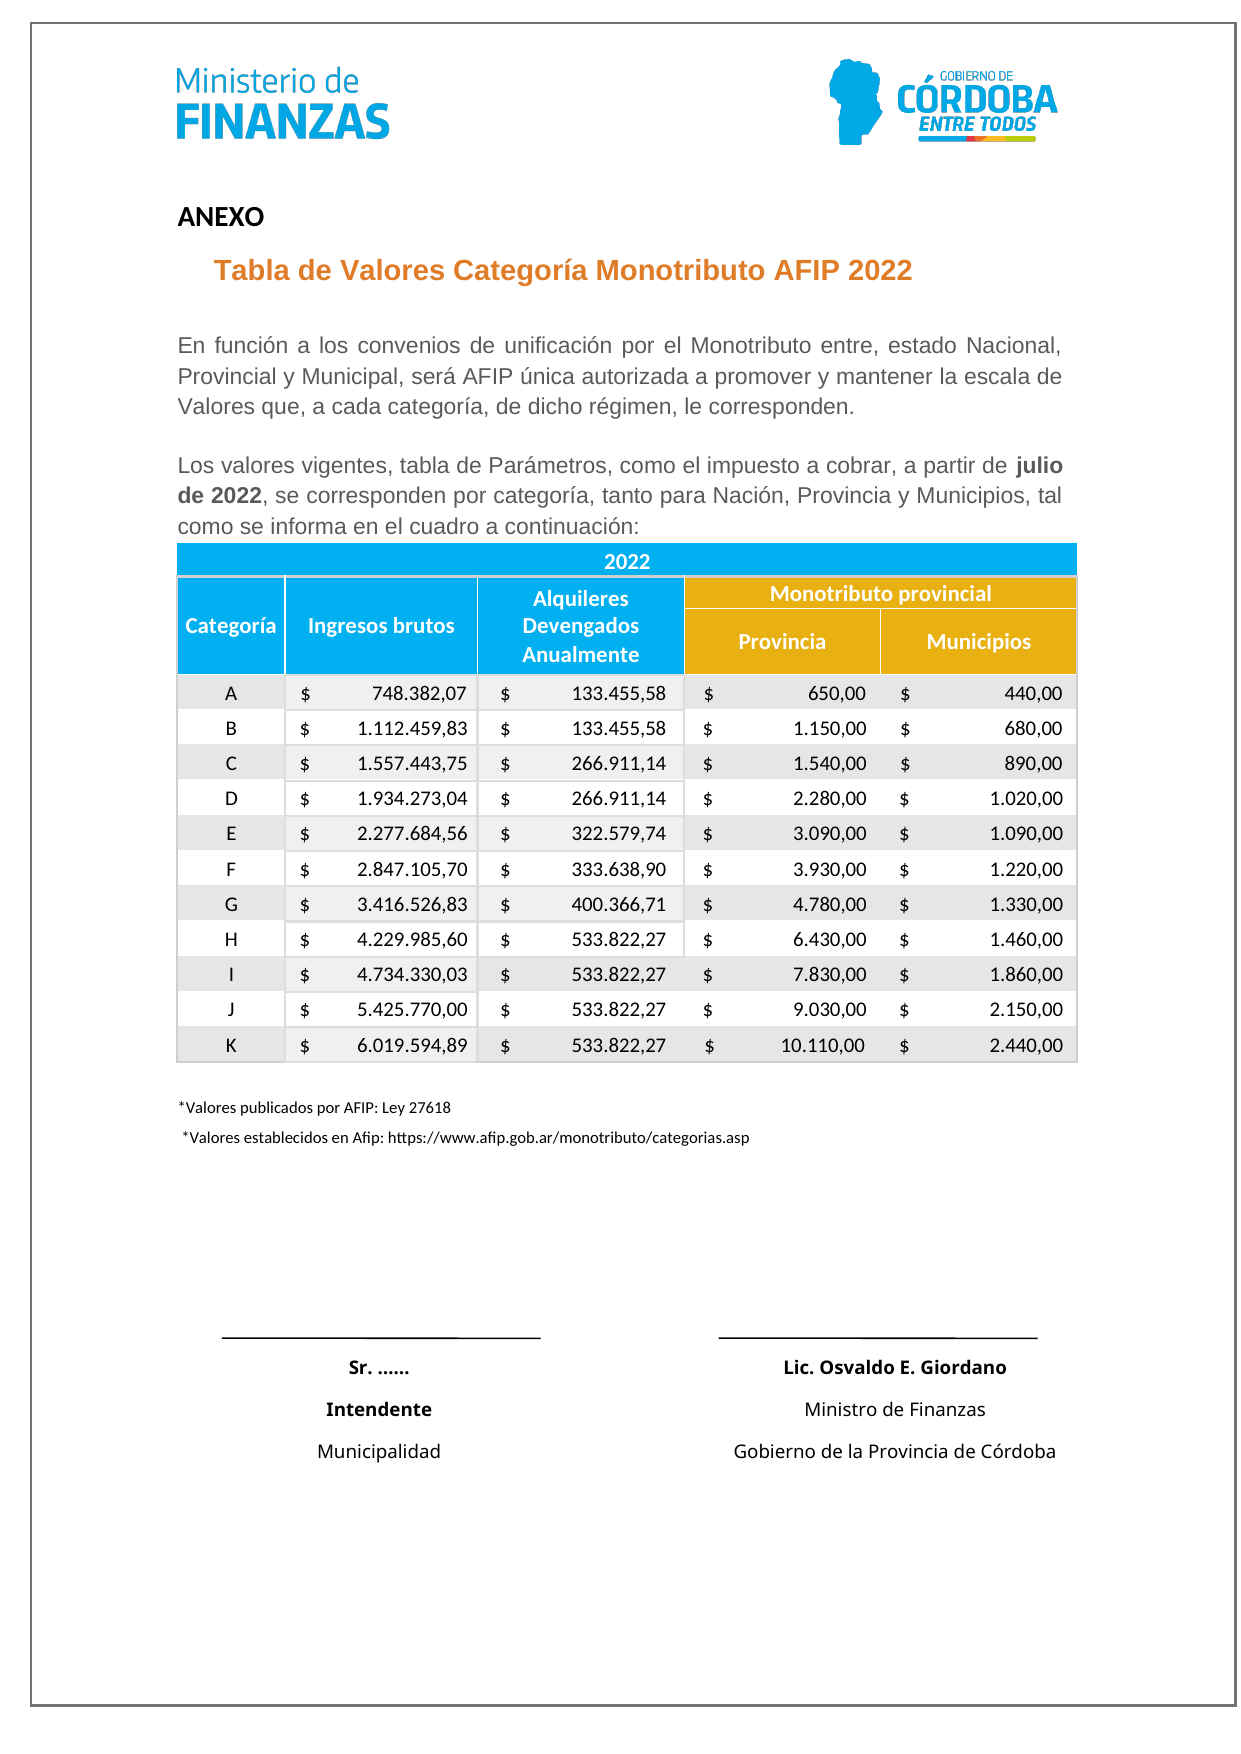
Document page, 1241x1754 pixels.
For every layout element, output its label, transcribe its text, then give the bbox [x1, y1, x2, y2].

table_cell A [178, 675, 284, 709]
table_cell $ 266.911,14 [479, 782, 683, 815]
table_cell G [178, 885, 284, 920]
table_cell $ 1.557.443,75 [286, 746, 476, 779]
table_cell $ 133.455,58 [479, 711, 683, 744]
table_cell $ 1.150,00 [685, 709, 881, 744]
table_cell I [178, 956, 284, 991]
table_cell $ 3.090,00 [685, 815, 881, 850]
table_cell $ 440,00 [881, 675, 1076, 709]
table_cell C [178, 744, 284, 779]
table_cell $ 5.425.770,00 [286, 993, 476, 1026]
table_cell Categoría [178, 578, 284, 674]
table_cell $ 3.416.526,83 [286, 887, 476, 920]
table_cell $ 533.822,27 [479, 923, 683, 956]
text ANEXO [177, 198, 1063, 233]
table_cell $ 533.822,27 [479, 1026, 684, 1061]
table_cell $ 2.280,00 [685, 780, 881, 815]
table_cell $ 1.020,00 [881, 780, 1076, 815]
table_cell $ 4.229.985,60 [286, 923, 476, 956]
table_cell Alquileres Devengados Anualmente [478, 578, 684, 674]
table_header 2022 [177, 543, 1077, 575]
table_cell $ 4.734.330,03 [286, 958, 476, 991]
table_cell $ 400.366,71 [479, 887, 683, 920]
table_cell $ 9.030,00 [684, 991, 881, 1026]
table_cell Provincia [685, 609, 880, 674]
table_cell $ 1.860,00 [881, 956, 1076, 991]
table_cell $ 890,00 [881, 744, 1076, 779]
table_cell $ 1.220,00 [881, 850, 1076, 885]
text *Valores publicados por AFIP: Ley 27618 [177, 1097, 1063, 1118]
table_cell $ 2.277.684,56 [286, 817, 476, 850]
table_cell Monotributo provincial [685, 578, 1076, 608]
table_cell B [178, 709, 284, 744]
text En función a los convenios de unificación por el Monotributo entre, estado Nacional, Provincial y Municipal, será AFIP única autorizada a promover y mantener la escala de Valores que, a cada categoría, de dicho régimen, le corresponden. [177, 332, 1063, 419]
table_cell $ 2.847.105,70 [286, 852, 476, 885]
table_cell $ 4.780,00 [685, 885, 881, 920]
table_cell $ 533.822,27 [479, 958, 684, 991]
table_cell $ 333.638,90 [479, 852, 683, 885]
table_cell $ 650,00 [685, 675, 881, 709]
table_cell Municipios [881, 609, 1076, 674]
table_cell $ 1.460,00 [881, 920, 1076, 956]
table_cell $ 1.112.459,83 [286, 711, 476, 744]
table_cell F [178, 850, 284, 885]
table_cell $ 2.150,00 [881, 991, 1076, 1026]
text Tabla de Valores Categoría Monotributo AFIP 2022 [213, 253, 1019, 287]
table_cell $ 1.330,00 [881, 885, 1076, 920]
table_cell $ 266.911,14 [479, 746, 683, 779]
table_cell D [178, 780, 284, 815]
table_cell $ 10.110,00 [684, 1026, 881, 1061]
table_cell J [178, 991, 284, 1026]
text *Valores establecidos en Afip: https://www.afip.gob.ar/monotributo/categorias.asp [177, 1128, 1063, 1148]
table_cell $ 6.019.594,89 [286, 1028, 476, 1061]
table_cell K [178, 1026, 284, 1061]
table_cell $ 1.540,00 [685, 744, 881, 779]
table_cell E [178, 815, 284, 850]
table_cell $ 6.430,00 [685, 920, 881, 956]
table_cell $ 2.440,00 [881, 1026, 1076, 1061]
picture [823, 54, 1063, 151]
table_cell $ 748.382,07 [286, 676, 476, 709]
picture [168, 58, 398, 146]
table_cell H [178, 920, 284, 956]
table_cell Ingresos brutos [286, 578, 477, 674]
table_cell $ 7.830,00 [684, 956, 881, 991]
table_cell $ 133.455,58 [479, 676, 683, 709]
table_cell $ 1.934.273,04 [286, 782, 476, 815]
text Los valores vigentes, tabla de Parámetros, como el impuesto a cobrar, a partir de julio de 2022, se corresponden por categoría, tanto para Nación, Provincia y Municipios, tal como se informa en el cuadro a continuación: [177, 452, 1063, 539]
table_cell $ 322.579,74 [479, 817, 683, 850]
table_cell $ 533.822,27 [479, 991, 684, 1026]
table_cell $ 680,00 [881, 709, 1076, 744]
table_cell $ 1.090,00 [881, 815, 1076, 850]
table_cell $ 3.930,00 [685, 850, 881, 885]
